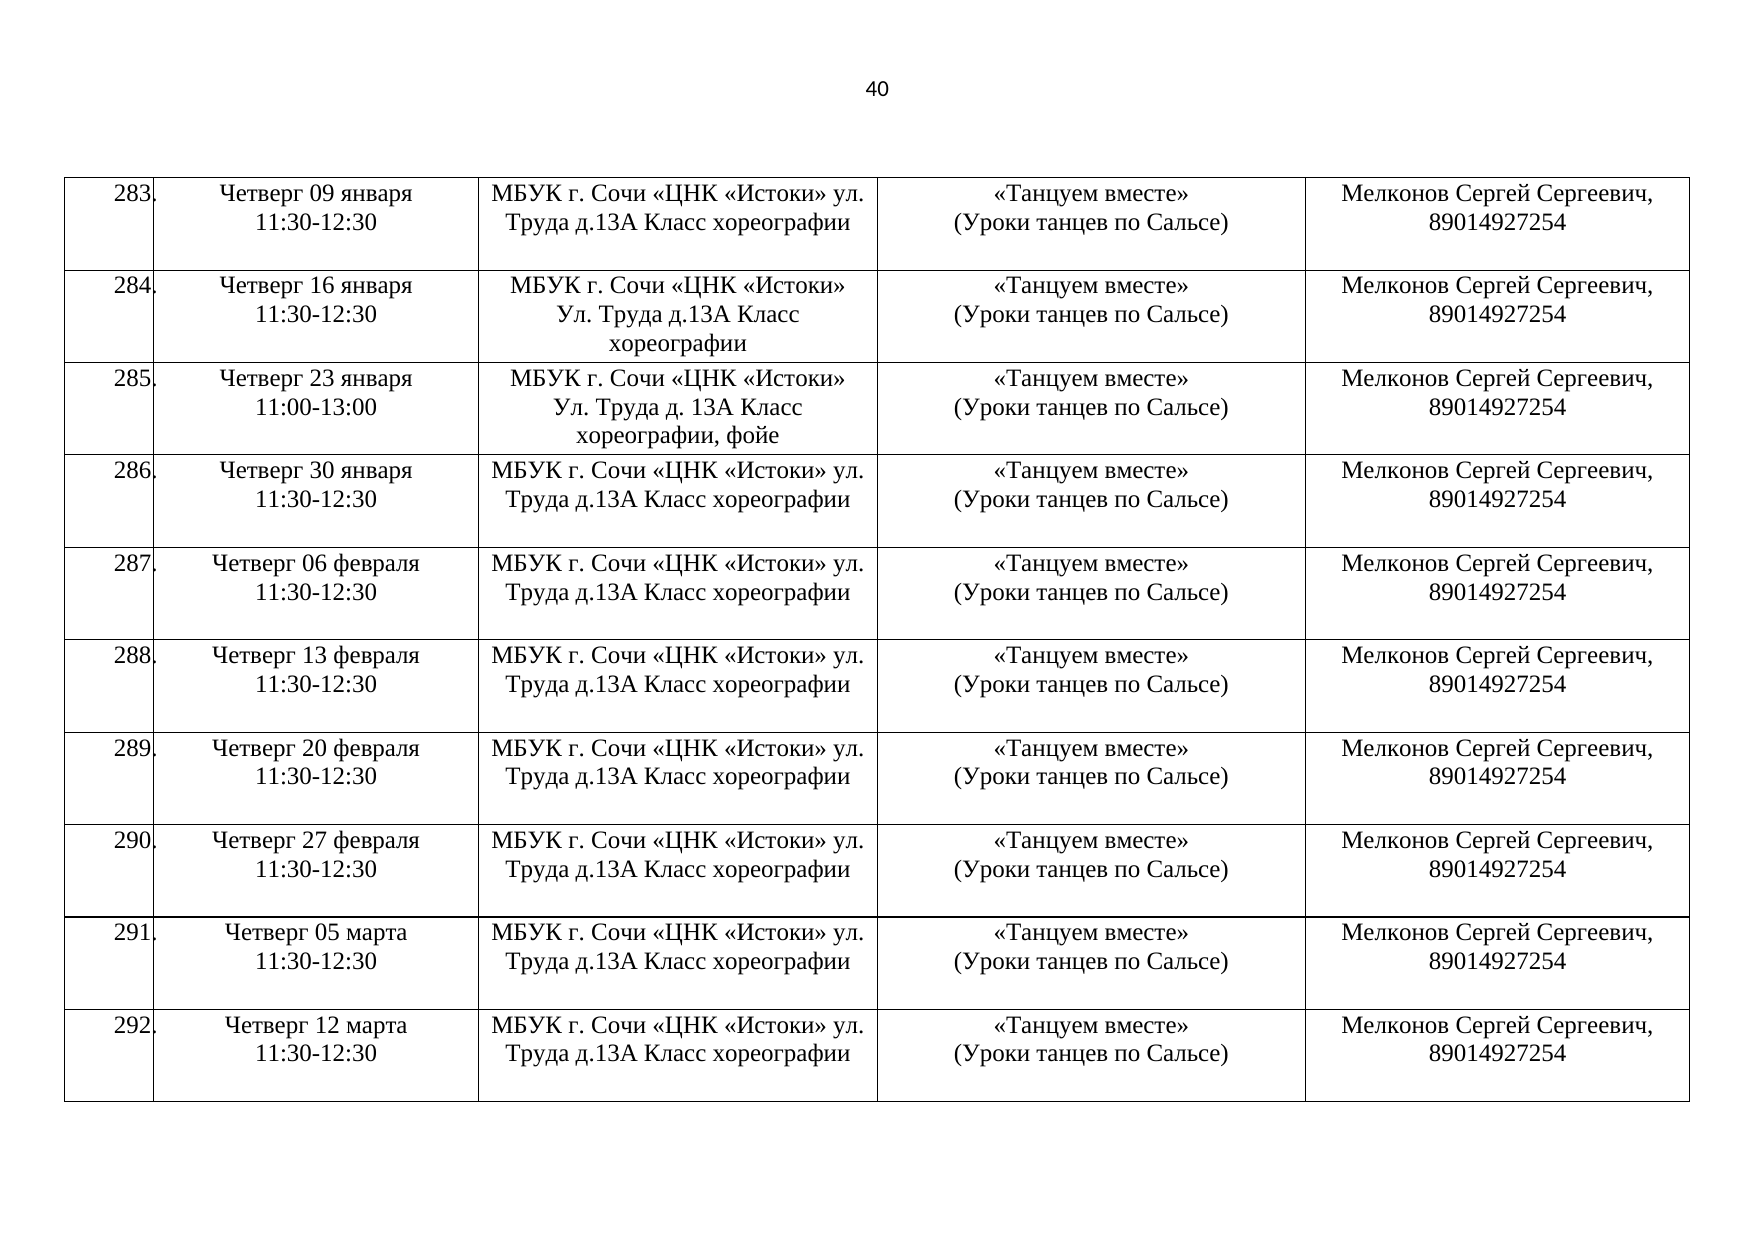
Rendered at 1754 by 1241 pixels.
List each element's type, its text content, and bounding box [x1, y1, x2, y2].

table_cell «Танцуем вместе» (Уроки танцев по Сальсе) [878, 271, 1305, 362]
table_cell Мелконов Сергей Сергеевич, 89014927254 [1306, 271, 1689, 362]
table_cell МБУК г. Сочи «ЦНК «Истоки» Ул. Труда д. 13А Класс хореографии, фойе [479, 363, 877, 454]
table_cell МБУК г. Сочи «ЦНК «Истоки» ул. Труда д.13А Класс хореографии [479, 825, 877, 916]
table_cell [65, 548, 153, 639]
table_cell [65, 640, 153, 732]
table_cell «Танцуем вместе» (Уроки танцев по Сальсе) [878, 178, 1305, 269]
table_cell МБУК г. Сочи «ЦНК «Истоки» ул. Труда д.13А Класс хореографии [479, 548, 877, 639]
table_cell «Танцуем вместе» (Уроки танцев по Сальсе) [878, 548, 1305, 639]
table_cell Мелконов Сергей Сергеевич, 89014927254 [1306, 733, 1689, 824]
table_cell МБУК г. Сочи «ЦНК «Истоки» ул. Труда д.13А Класс хореографии [479, 178, 877, 269]
table_cell [65, 178, 153, 269]
table_cell МБУК г. Сочи «ЦНК «Истоки» Ул. Труда д.13А Класс хореографии [479, 271, 877, 362]
table_cell «Танцуем вместе» (Уроки танцев по Сальсе) [878, 363, 1305, 454]
table_cell Мелконов Сергей Сергеевич, 89014927254 [1306, 548, 1689, 639]
table_cell Мелконов Сергей Сергеевич, 89014927254 [1306, 178, 1689, 269]
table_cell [1306, 1010, 1689, 1101]
table_cell МБУК г. Сочи «ЦНК «Истоки» ул. Труда д.13А Класс хореографии [479, 640, 877, 732]
table_cell Мелконов Сергей Сергеевич, 89014927254 [1306, 825, 1689, 916]
table_cell Четверг 16 января 11:30-12:30 [154, 271, 478, 362]
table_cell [878, 1010, 1305, 1101]
table_cell Четверг 13 февраля 11:30-12:30 [154, 640, 478, 732]
table_cell «Танцуем вместе» (Уроки танцев по Сальсе) [878, 825, 1305, 916]
table_cell [65, 918, 153, 1009]
table_cell [65, 271, 153, 362]
table_cell Четверг 23 января 11:00-13:00 [154, 363, 478, 454]
table_cell Четверг 12 марта 11:30-12:30 [154, 1010, 478, 1101]
table_cell Четверг 09 января 11:30-12:30 [154, 178, 478, 269]
table_cell Мелконов Сергей Сергеевич, 89014927254 [1306, 918, 1689, 1009]
table_cell [65, 1010, 153, 1101]
table_cell Четверг 27 февраля 11:30-12:30 [154, 825, 478, 916]
table_cell «Танцуем вместе» (Уроки танцев по Сальсе) [878, 455, 1305, 547]
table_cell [479, 1010, 877, 1101]
table_cell [65, 733, 153, 824]
table_cell Четверг 06 февраля 11:30-12:30 [154, 548, 478, 639]
table_cell «Танцуем вместе» (Уроки танцев по Сальсе) [878, 733, 1305, 824]
table_cell Мелконов Сергей Сергеевич, 89014927254 [1306, 640, 1689, 732]
table_cell «Танцуем вместе» (Уроки танцев по Сальсе) [878, 640, 1305, 732]
table_cell МБУК г. Сочи «ЦНК «Истоки» ул. Труда д.13А Класс хореографии [479, 918, 877, 1009]
table_cell Мелконов Сергей Сергеевич, 89014927254 [1306, 363, 1689, 454]
table_cell «Танцуем вместе» (Уроки танцев по Сальсе) [878, 918, 1305, 1009]
table_cell Четверг 05 марта 11:30-12:30 [154, 918, 478, 1009]
table_cell [65, 455, 153, 547]
table_cell Четверг 30 января 11:30-12:30 [154, 455, 478, 547]
table_cell Четверг 20 февраля 11:30-12:30 [154, 733, 478, 824]
table_cell [65, 363, 153, 454]
table_cell МБУК г. Сочи «ЦНК «Истоки» ул. Труда д.13А Класс хореографии [479, 733, 877, 824]
table_cell [65, 825, 153, 916]
table_cell Мелконов Сергей Сергеевич, 89014927254 [1306, 455, 1689, 547]
table_cell МБУК г. Сочи «ЦНК «Истоки» ул. Труда д.13А Класс хореографии [479, 455, 877, 547]
